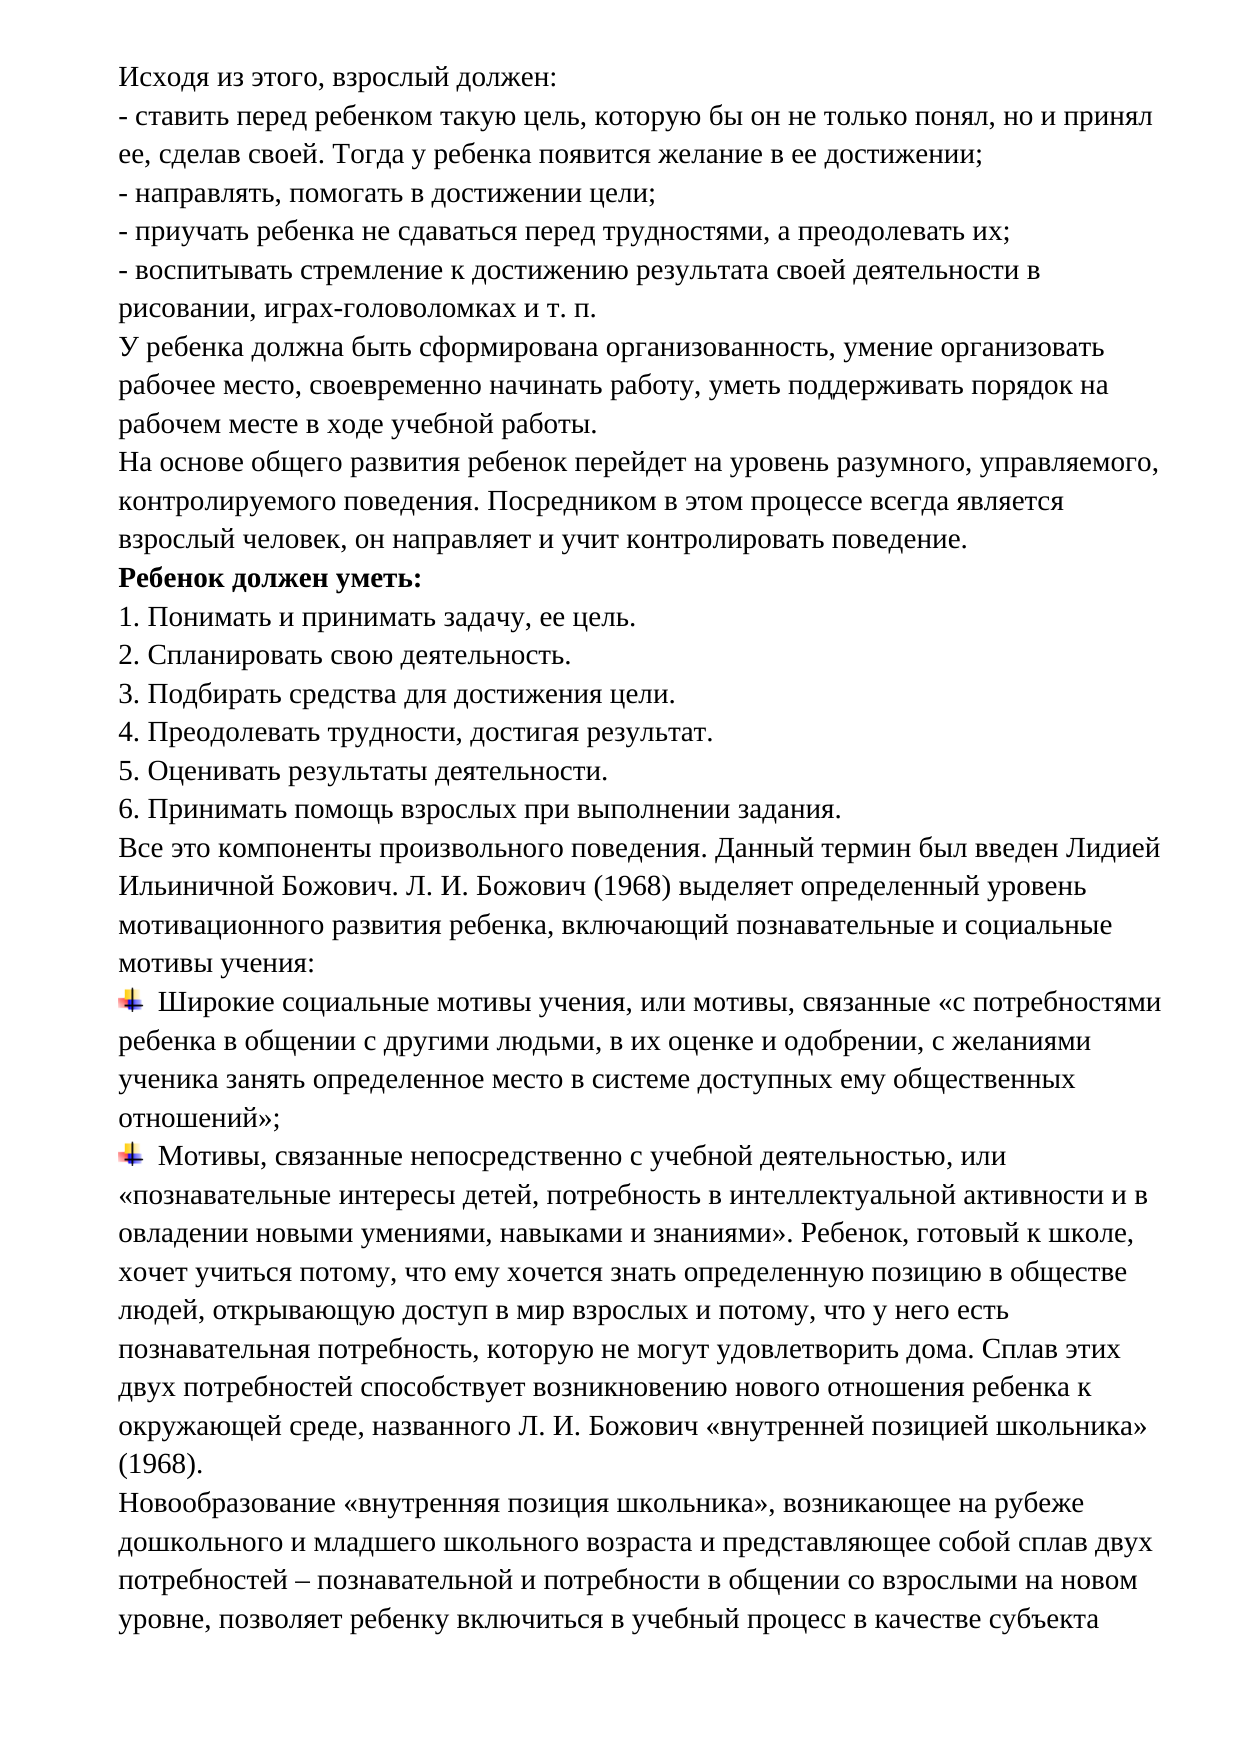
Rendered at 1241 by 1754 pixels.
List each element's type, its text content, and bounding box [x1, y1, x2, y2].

text Все это компоненты произвольного поведения. Данный термин был введен Лидией Ильиничной Божович. Л. И. Божович (1968) выделяет определенный уровень мотивационного развития ребенка, включающий познавательные и социальные мотивы учения: [118, 830, 1181, 979]
text - ставить перед ребенком такую цель, которую бы он не только понял, но и принял ее, сделав своей. Тогда у ребенка появится желание в ее достижении; [118, 98, 1181, 170]
text Ребенок должен уметь: [118, 560, 1181, 594]
picture [118, 1140, 144, 1166]
text - приучать ребенка не сдаваться перед трудностями, а преодолевать их; [118, 213, 1181, 247]
text - воспитывать стремление к достижению результата своей деятельности в рисовании, играх-головоломках и т. п. [118, 252, 1181, 324]
picture [118, 986, 144, 1012]
text 5. Оценивать результаты деятельности. [118, 753, 1181, 786]
text Мотивы, связанные непосредственно с учебной деятельностью, или «познавательные интересы детей, потребность в интеллектуальной активности и в овладении новыми умениями, навыками и знаниями». Ребенок, готовый к школе, хочет учиться потому, что ему хочется знать определенную позицию в обществе людей, открывающую доступ в мир взрослых и потому, что у него есть познавательная потребность, которую не могут удовлетворить дома. Сплав этих двух потребностей способствует возникновению нового отношения ребенка к окружающей среде, названного Л. И. Божович «внутренней позицией школьника» (1968). [118, 1138, 1181, 1480]
text 4. Преодолевать трудности, достигая результат. [118, 714, 1181, 748]
text На основе общего развития ребенок перейдет на уровень разумного, управляемого, контролируемого поведения. Посредником в этом процессе всегда является взрослый человек, он направляет и учит контролировать поведение. [118, 444, 1181, 555]
text 3. Подбирать средства для достижения цели. [118, 676, 1181, 709]
text Исходя из этого, взрослый должен: [118, 59, 1181, 93]
text - направлять, помогать в достижении цели; [118, 175, 1181, 208]
text 1. Понимать и принимать задачу, ее цель. [118, 599, 1181, 632]
text Широкие социальные мотивы учения, или мотивы, связанные «с потребностями ребенка в общении с другими людьми, в их оценке и одобрении, с желаниями ученика занять определенное место в системе доступных ему общественных отношений»; [118, 984, 1181, 1133]
text У ребенка должна быть сформирована организованность, умение организовать рабочее место, своевременно начинать работу, уметь поддерживать порядок на рабочем месте в ходе учебной работы. [118, 329, 1181, 439]
text 2. Спланировать свою деятельность. [118, 637, 1181, 671]
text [118, 1485, 1181, 1634]
text 6. Принимать помощь взрослых при выполнении задания. [118, 791, 1181, 825]
